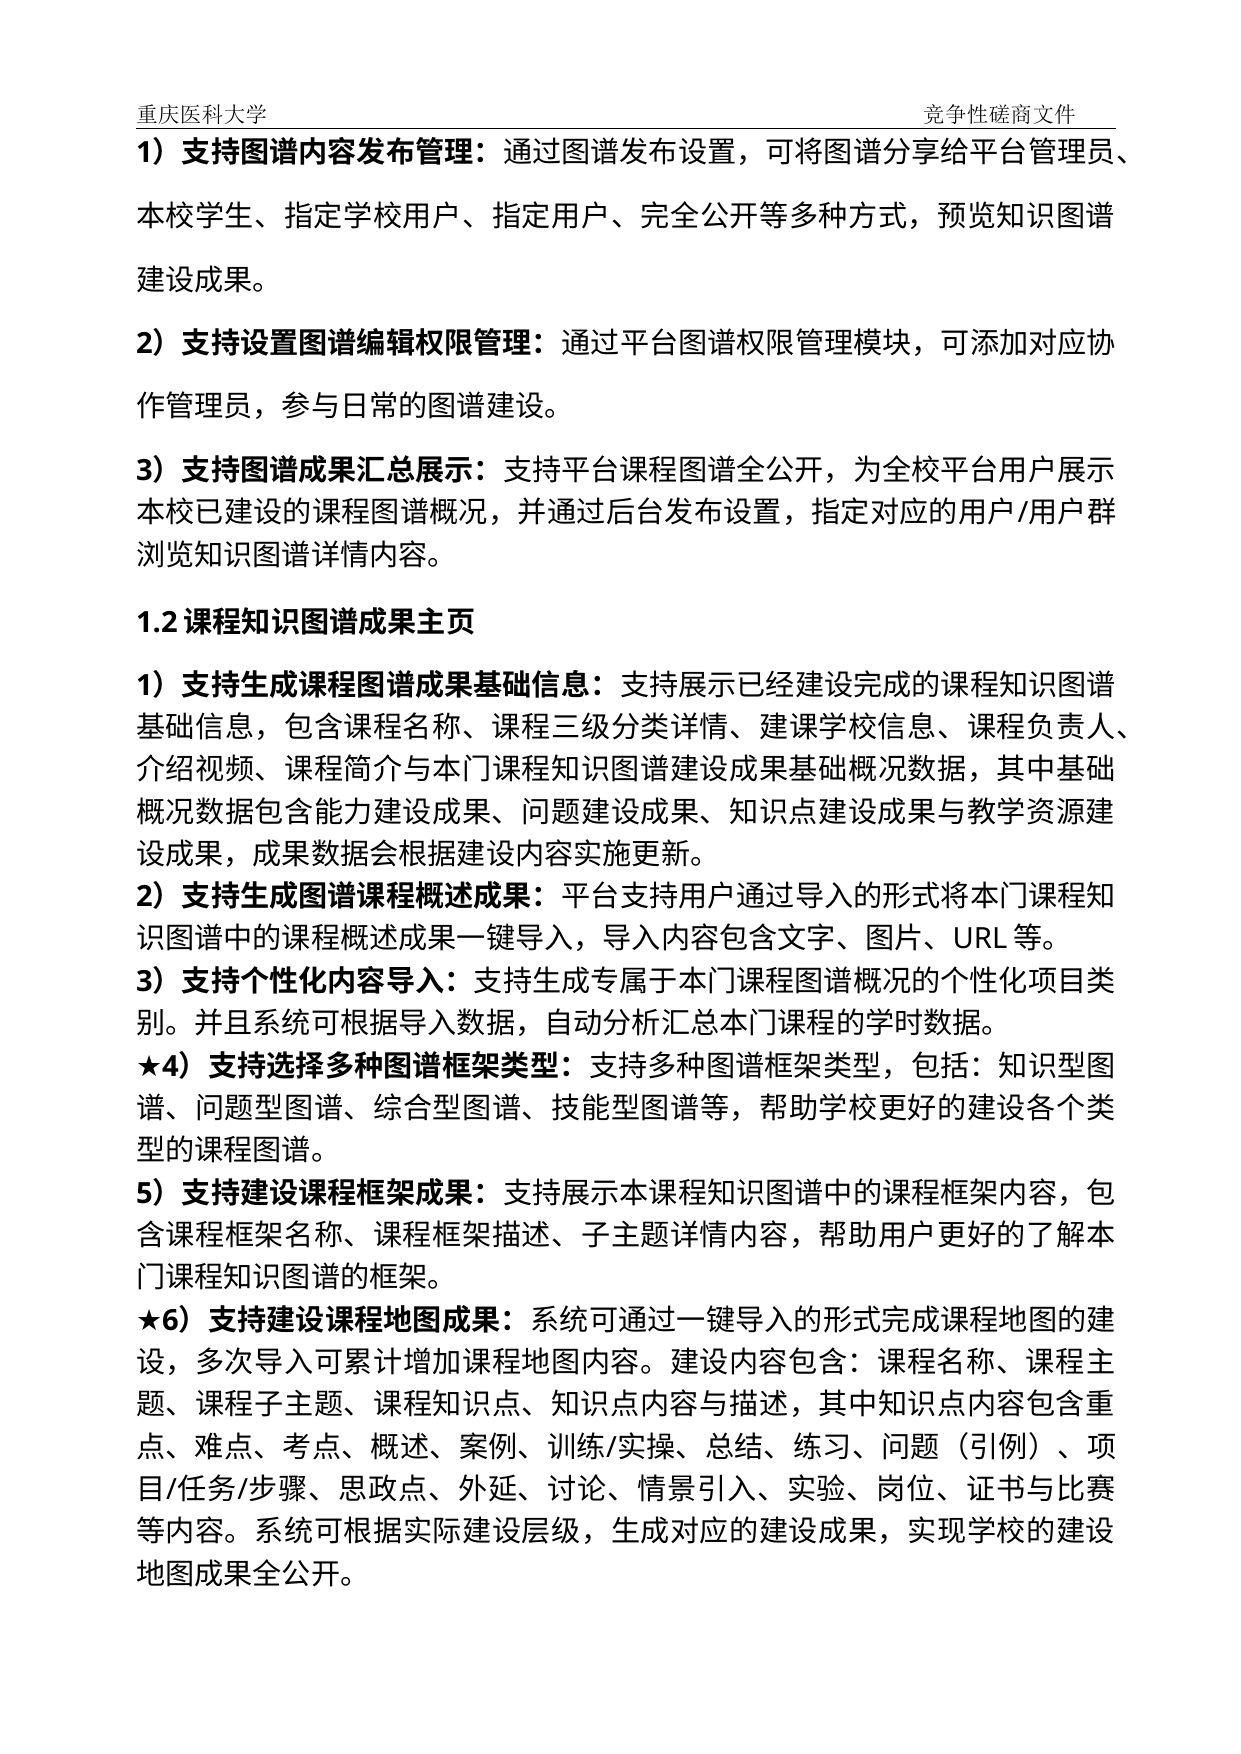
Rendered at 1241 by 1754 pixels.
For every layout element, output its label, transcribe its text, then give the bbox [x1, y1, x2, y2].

text 5）支持建设课程框架成果：支持展示本课程知识图谱中的课程框架内容，包含课程框架名称、课程框架描述、子主题详情内容，帮助用户更好的了解本门课程知识图谱的框架。 [136, 1169, 1116, 1296]
subtitle 1.2课程知识图谱成果主页 [136, 598, 1116, 641]
text 2）支持设置图谱编辑权限管理：通过平台图谱权限管理模块，可添加对应协作管理员，参与日常的图谱建设。 [136, 319, 1116, 425]
text 2）支持生成图谱课程概述成果：平台支持用户通过导入的形式将本门课程知识图谱中的课程概述成果一键导入，导入内容包含文字、图片、URL等。 [136, 873, 1116, 957]
text ★6）支持建设课程地图成果：系统可通过一键导入的形式完成课程地图的建设，多次导入可累计增加课程地图内容。建设内容包含：课程名称、课程主题、课程子主题、课程知识点、知识点内容与描述，其中知识点内容包含重点、难点、考点、概述、案例、训练/实操、总结、练习、问题（引例）、项目/任务/步骤、思政点、外延、讨论、情景引入、实验、岗位、证书与比赛等内容。系统可根据实际建设层级，生成对应的建设成果，实现学校的建设地图成果全公开。 [136, 1296, 1116, 1592]
text 1）支持图谱内容发布管理：通过图谱发布设置，可将图谱分享给平台管理员、本校学生、指定学校用户、指定用户、完全公开等多种方式，预览知识图谱建设成果。 [136, 129, 1116, 298]
text ★4）支持选择多种图谱框架类型：支持多种图谱框架类型，包括：知识型图谱、问题型图谱、综合型图谱、技能型图谱等，帮助学校更好的建设各个类型的课程图谱。 [136, 1042, 1116, 1169]
text 3）支持图谱成果汇总展示：支持平台课程图谱全公开，为全校平台用户展示本校已建设的课程图谱概况，并通过后台发布设置，指定对应的用户/用户群浏览知识图谱详情内容。 [136, 446, 1116, 573]
text 3）支持个性化内容导入：支持生成专属于本门课程图谱概况的个性化项目类别。并且系统可根据导入数据，自动分析汇总本门课程的学时数据。 [136, 957, 1116, 1042]
text 1）支持生成课程图谱成果基础信息：支持展示已经建设完成的课程知识图谱基础信息，包含课程名称、课程三级分类详情、建课学校信息、课程负责人、介绍视频、课程简介与本门课程知识图谱建设成果基础概况数据，其中基础概况数据包含能力建设成果、问题建设成果、知识点建设成果与教学资源建设成果，成果数据会根据建设内容实施更新。 [136, 661, 1116, 873]
